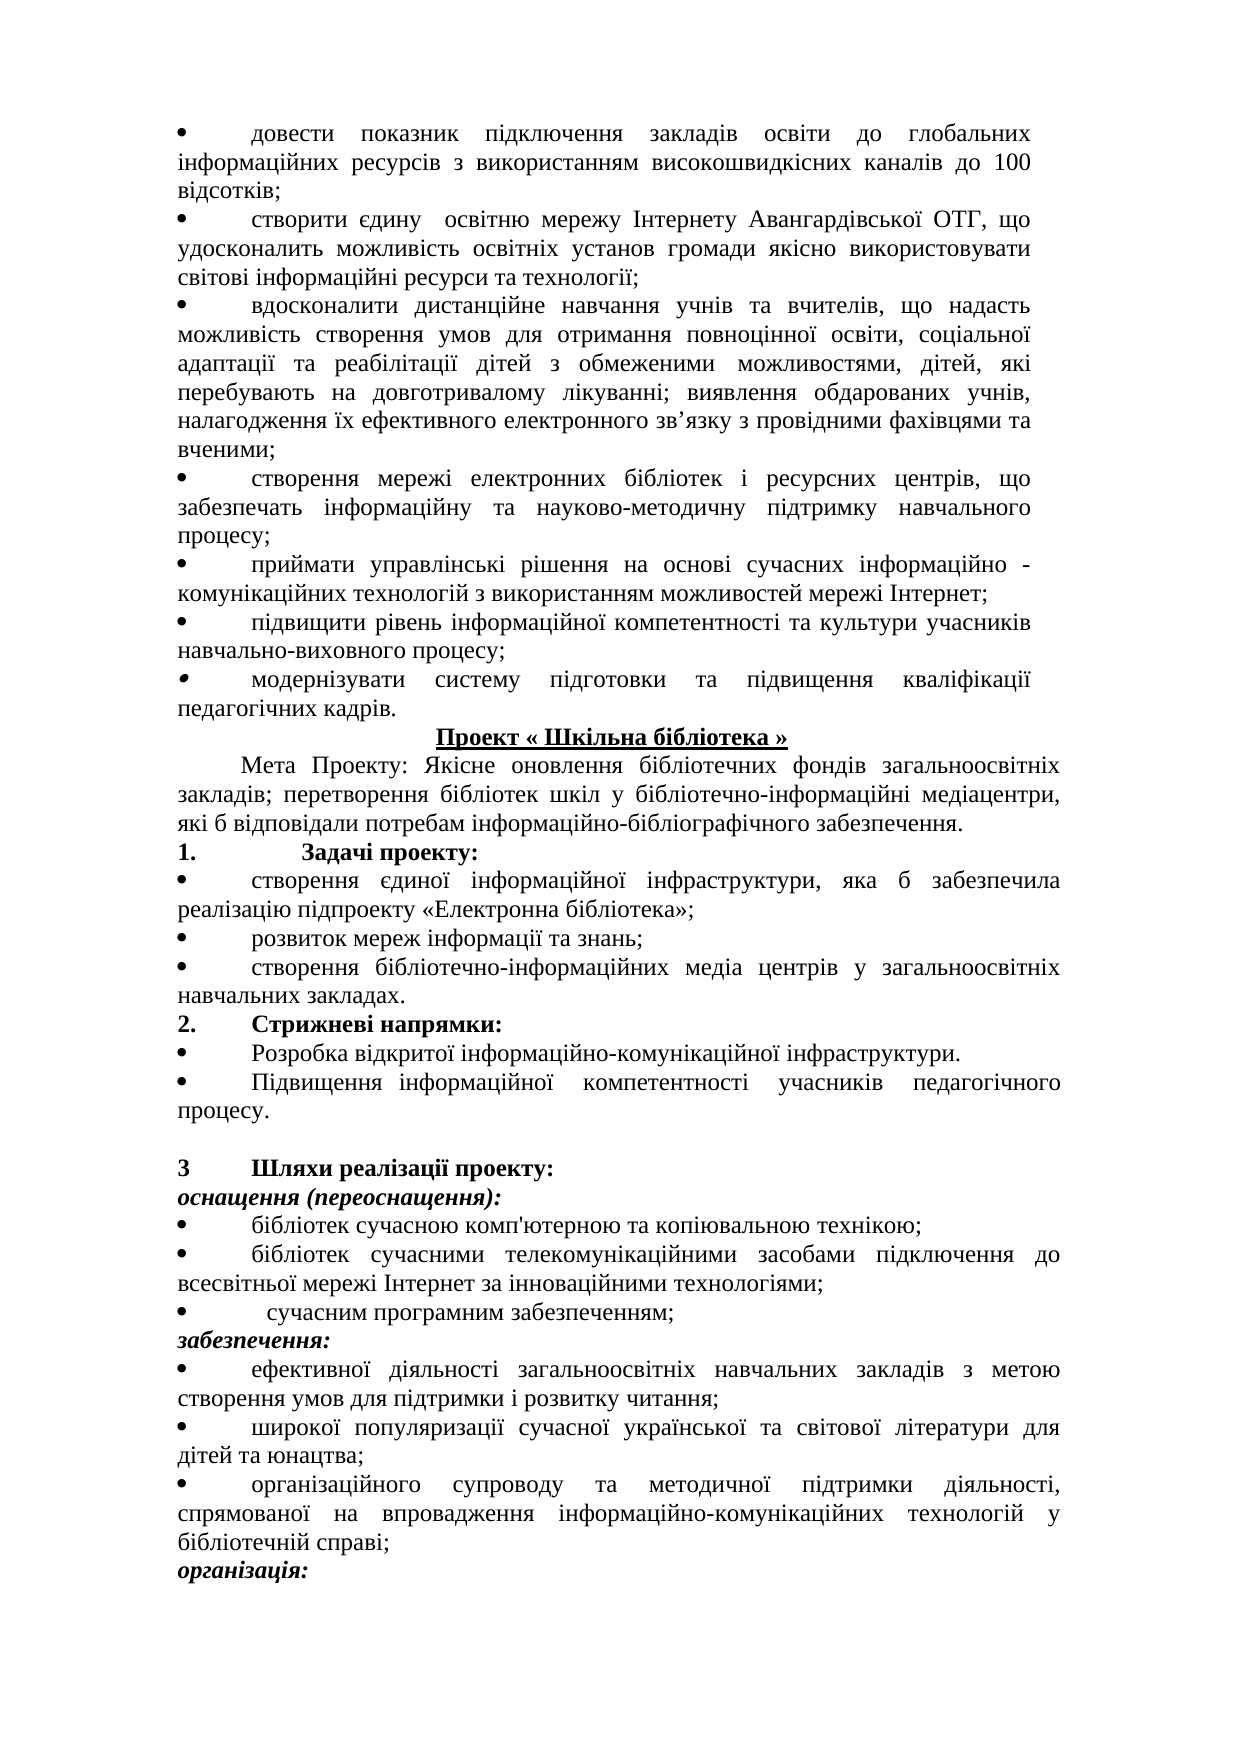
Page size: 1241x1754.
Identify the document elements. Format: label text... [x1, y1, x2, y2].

list Підвищення інформаційної компетентності учасників педагогічного процесу. [177, 1067, 1061, 1124]
text Мета Проекту: Якісне оновлення бібліотечних фондів загальноосвітніх закладів; перетворення бібліотек шкіл у бібліотечно-інформаційні медіацентри, які б відповідали потребам інформаційно-бібліографічного забезпечення. [177, 751, 1061, 837]
list широкої популяризації сучасної української та світової літератури для дітей та юнацтва; [177, 1412, 1061, 1469]
text організація: [177, 1556, 1061, 1584]
list вдосконалити дистанційне навчання учнів та вчителів, що надасть можливість створення умов для отримання повноцінної освіти, соціальної адаптації та реабілітації дітей з обмеженими можливостями, дітей, які перебувають на довготривалому лікуванні; виявлення обдарованих учнів, налагодження їх ефективного електронного зв’язку з провідними фахівцями та вченими; [177, 291, 1032, 463]
list Розробка відкритої інформаційно-комунікаційної інфраструктури. [177, 1038, 1061, 1067]
list створення бібліотечно-інформаційних медіа центрів у загальноосвітніх навчальних закладах. [177, 952, 1061, 1009]
list Шляхи реалізації проекту: [177, 1153, 1061, 1182]
list бібліотек сучасними телекомунікаційними засобами підключення до всесвітньої мережі Інтернет за інноваційними технологіями; [177, 1239, 1061, 1297]
list бібліотек сучасною комп'ютерною та копіювальною технікою; [177, 1211, 1061, 1239]
list створити єдину освітню мережу Інтернету Авангардівської ОТГ, що удосконалить можливість освітніх установ громади якісно використовувати світові інформаційні ресурси та технології; [177, 204, 1032, 291]
list розвиток мереж інформації та знань; [177, 923, 1061, 952]
list створення єдиної інформаційної інфраструктури, яка б забезпечила реалізацію підпроекту «Електронна бібліотека»; [177, 866, 1061, 923]
subtitle Задачі проекту: [177, 837, 1061, 866]
text забезпечення: [177, 1326, 1061, 1354]
list приймати управлінські рішення на основі сучасних інформаційно - комунікаційних технологій з використанням можливостей мережі Інтернет; [177, 549, 1032, 607]
list ефективної діяльності загальноосвітніх навчальних закладів з метою створення умов для підтримки і розвитку читання; [177, 1354, 1061, 1412]
list довести показник підключення закладів освіти до глобальних інформаційних ресурсів з використанням високошвидкісних каналів до 100 відсотків; [177, 118, 1032, 204]
text оснащення (переоснащення): [177, 1182, 1061, 1211]
text Проект « Шкільна бібліотека » [177, 722, 1046, 751]
list створення мережі електронних бібліотек і ресурсних центрів, що забезпечать інформаційну та науково-методичну підтримку навчального процесу; [177, 463, 1032, 549]
list організаційного супроводу та методичної підтримки діяльності, спрямованої на впровадження інформаційно-комунікаційних технологій у бібліотечній справі; [177, 1469, 1061, 1556]
list модернізувати систему підготовки та підвищення кваліфікації педагогічних кадрів. [177, 664, 1032, 722]
list підвищити рівень інформаційної компетентності та культури учасників навчально-виховного процесу; [177, 607, 1032, 664]
list сучасним програмним забезпеченням; [177, 1297, 1061, 1326]
list Стрижневі напрямки: [177, 1009, 1061, 1038]
